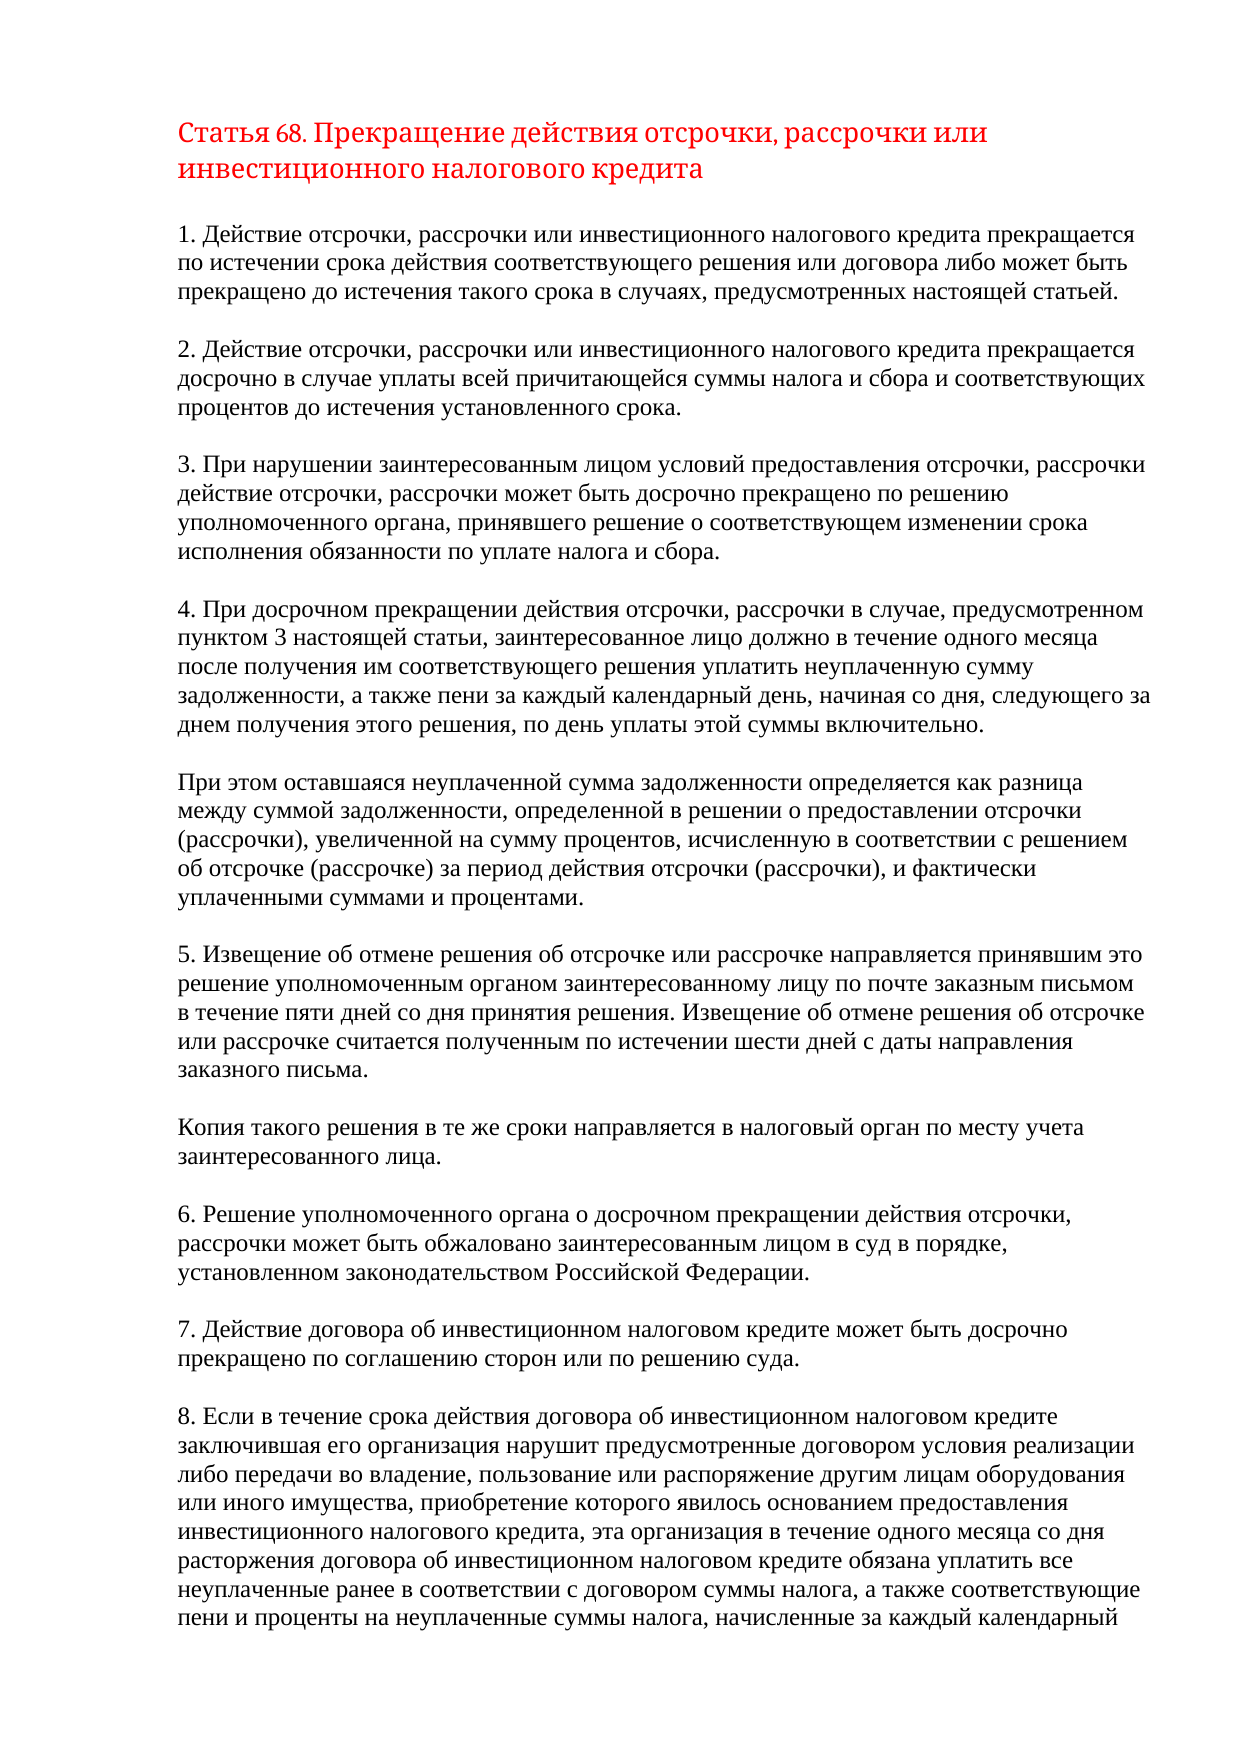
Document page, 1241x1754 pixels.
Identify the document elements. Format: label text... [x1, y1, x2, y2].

text 1. Действие отсрочки, рассрочки или инвестиционного налогового кредита прекращается по истечении срока действия соответствующего решения или договора либо может быть прекращено до истечения такого срока в случаях, предусмотренных настоящей статьей. [177, 219, 1152, 305]
text 2. Действие отсрочки, рассрочки или инвестиционного налогового кредита прекращается досрочно в случае уплаты всей причитающейся суммы налога и сбора и соответствующих процентов до истечения установленного срока. [177, 334, 1152, 420]
text 7. Действие договора об инвестиционном налоговом кредите может быть досрочно прекращено по соглашению сторон или по решению суда. [177, 1314, 1152, 1372]
text Копия такого решения в те же сроки направляется в налоговый орган по месту учета заинтересованного лица. [177, 1112, 1152, 1170]
subtitle Статья 68. Прекращение действия отсрочки, рассрочки или инвестиционного налогового кредита [177, 118, 1152, 185]
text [177, 1401, 1152, 1631]
text 5. Извещение об отмене решения об отсрочке или рассрочке направляется принявшим это решение уполномоченным органом заинтересованному лицу по почте заказным письмом в течение пяти дней со дня принятия решения. Извещение об отмене решения об отсрочке или рассрочке считается полученным по истечении шести дней с даты направления заказного письма. [177, 939, 1152, 1083]
text 4. При досрочном прекращении действия отсрочки, рассрочки в случае, предусмотренном пунктом 3 настоящей статьи, заинтересованное лицо должно в течение одного месяца после получения им соответствующего решения уплатить неуплаченную сумму задолженности, а также пени за каждый календарный день, начиная со дня, следующего за днем получения этого решения, по день уплаты этой суммы включительно. [177, 594, 1152, 737]
text 3. При нарушении заинтересованным лицом условий предоставления отсрочки, рассрочки действие отсрочки, рассрочки может быть досрочно прекращено по решению уполномоченного органа, принявшего решение о соответствующем изменении срока исполнения обязанности по уплате налога и сбора. [177, 449, 1152, 564]
text 6. Решение уполномоченного органа о досрочном прекращении действия отсрочки, рассрочки может быть обжаловано заинтересованным лицом в суд в порядке, установленном законодательством Российской Федерации. [177, 1199, 1152, 1285]
text При этом оставшаяся неуплаченной сумма задолженности определяется как разница между суммой задолженности, определенной в решении о предоставлении отсрочки (рассрочки), увеличенной на сумму процентов, исчисленную в соответствии с решением об отсрочке (рассрочке) за период действия отсрочки (рассрочки), и фактически уплаченными суммами и процентами. [177, 767, 1152, 910]
